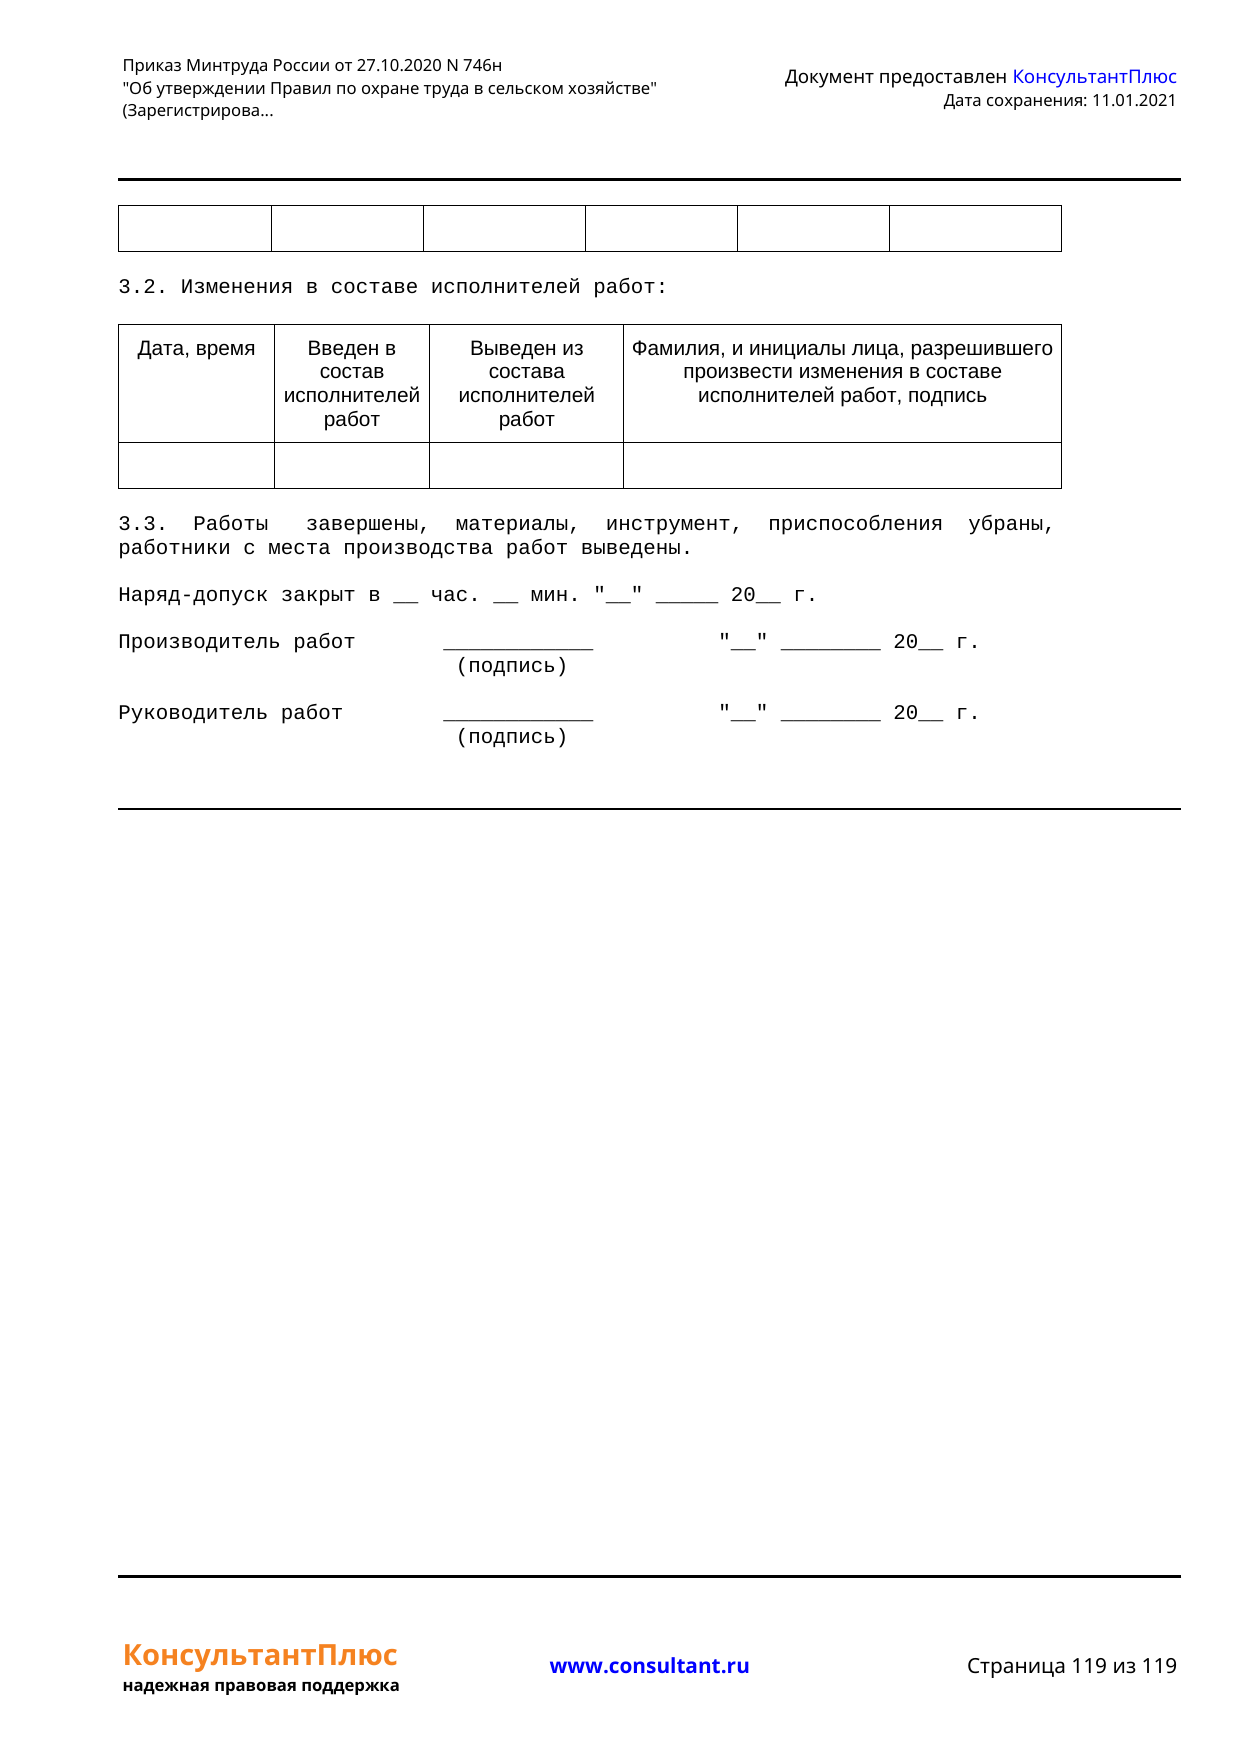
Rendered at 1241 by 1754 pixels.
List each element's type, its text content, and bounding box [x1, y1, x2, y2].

text работники с места производства работ выведены. [118, 537, 1181, 560]
table_cell [119, 206, 271, 251]
text (подпись) [118, 655, 1181, 678]
text Производитель работ ____________ "__" ________ 20__ г. [118, 631, 1181, 655]
text 3.3. Работы завершены, материалы, инструмент, приспособления убраны, [118, 513, 1181, 537]
table_cell [272, 206, 423, 251]
table_header Выведен из состава исполнителей работ [430, 325, 623, 442]
table_cell [275, 443, 429, 488]
text Руководитель работ ____________ "__" ________ 20__ г. [118, 702, 1181, 726]
table_cell [586, 206, 737, 251]
table_cell [424, 206, 585, 251]
table_header Фамилия, и инициалы лица, разрешившего произвести изменения в составе исполнителей работ, подпись [624, 325, 1061, 442]
table_header Введен в состав исполнителей работ [275, 325, 429, 442]
table_header Дата, время [119, 325, 274, 442]
table_cell [430, 443, 623, 488]
text 3.2. Изменения в составе исполнителей работ: [118, 276, 1181, 300]
text (подпись) [118, 726, 1181, 749]
table_cell [624, 443, 1061, 488]
table_cell [890, 206, 1061, 251]
text Наряд-допуск закрыт в __ час. __ мин. "__" _____ 20__ г. [118, 584, 1181, 608]
table_cell [738, 206, 889, 251]
table_cell [119, 443, 274, 488]
